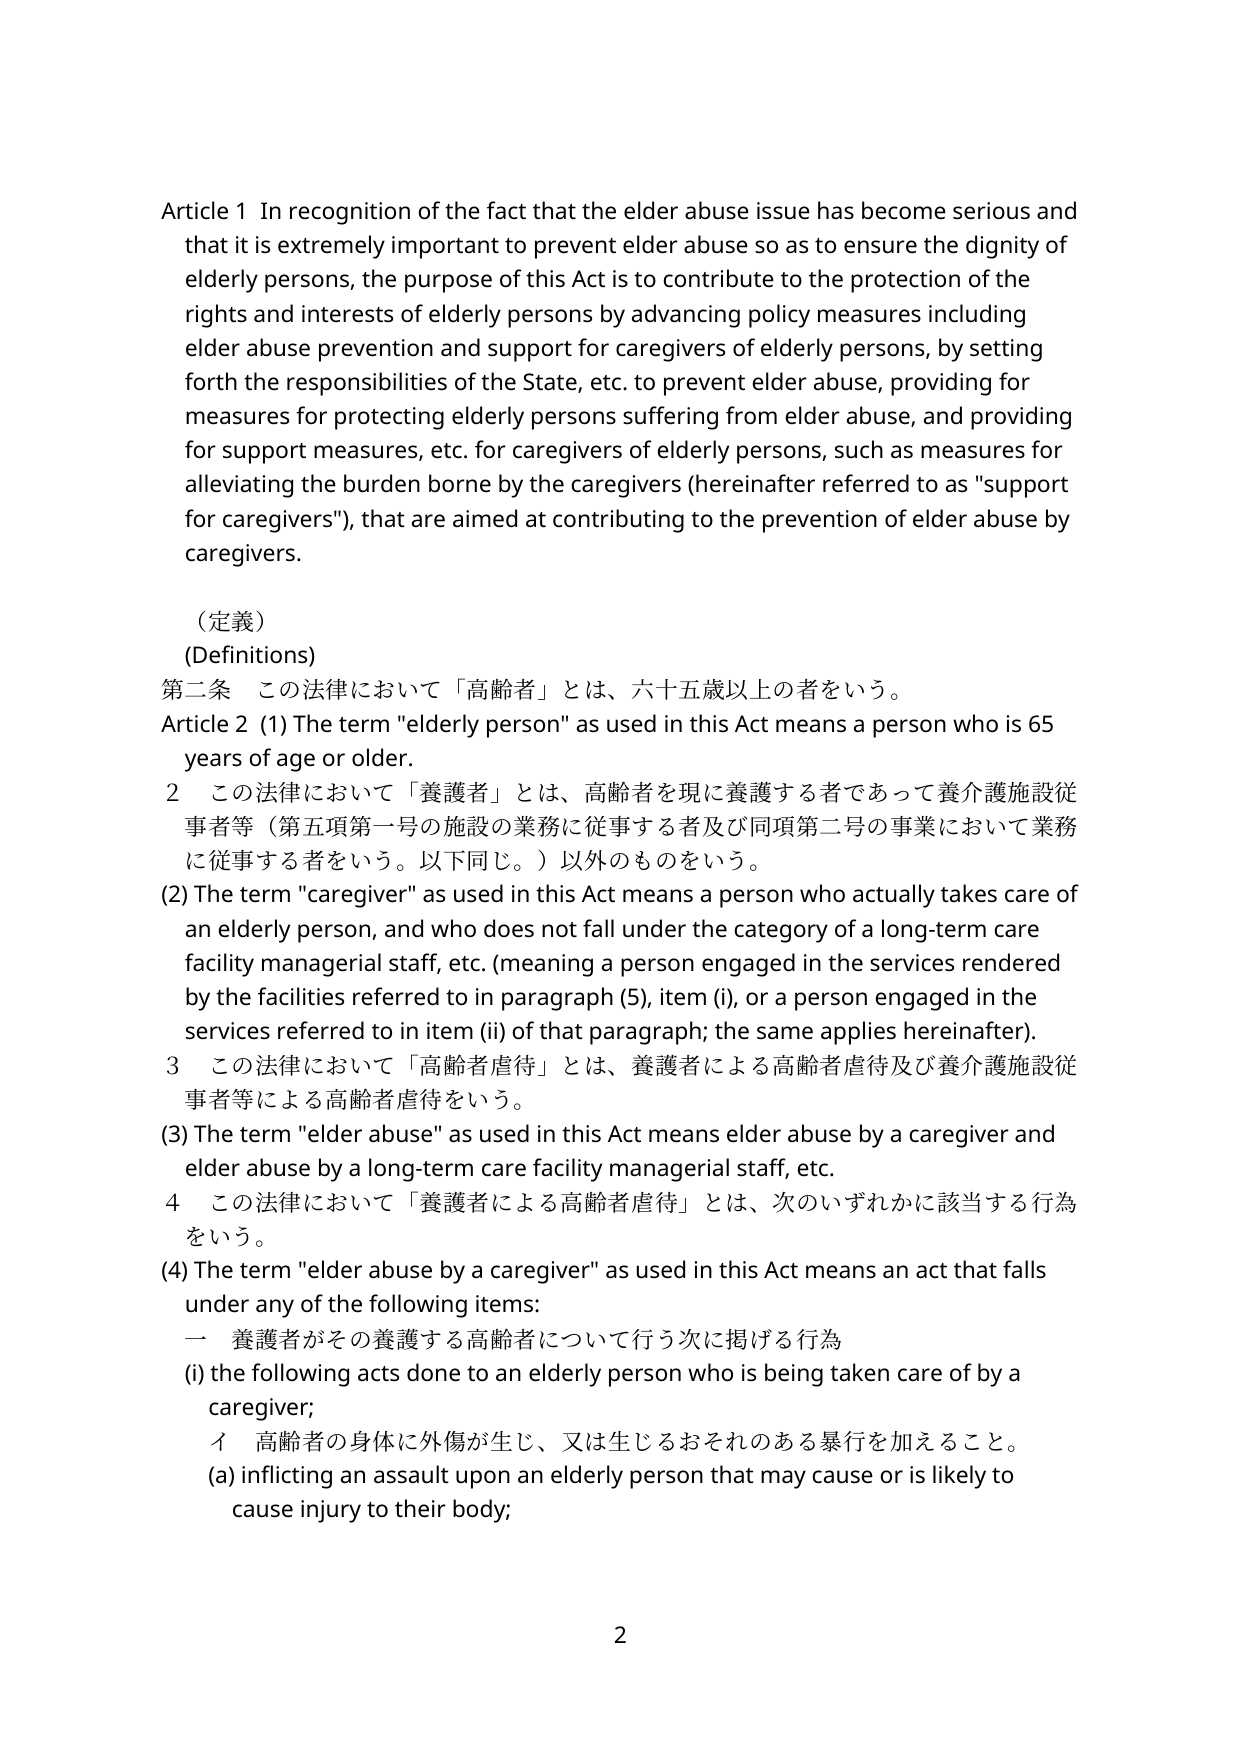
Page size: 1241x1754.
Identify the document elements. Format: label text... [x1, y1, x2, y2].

text (4) The term "elder abuse by a caregiver" as used in this Act means an act that falls under any of the following items: [161, 1253, 1079, 1321]
text (Definitions) [184, 638, 1079, 672]
text Article 1 In recognition of the fact that the elder abuse issue has become serious and that it is extremely important to prevent elder abuse so as to ensure the dignity of elderly persons, the purpose of this Act is to contribute to the protection of the rights and interests of elderly persons by advancing policy measures including elder abuse prevention and support for caregivers of elderly persons, by setting forth the responsibilities of the State, etc. to prevent elder abuse, providing for measures for protecting elderly persons suffering from elder abuse, and providing for support measures, etc. for caregivers of elderly persons, such as measures for alleviating the burden borne by the caregivers (hereinafter referred to as "support for caregivers"), that are aimed at contributing to the prevention of elder abuse by caregivers. [161, 194, 1079, 569]
text (2) The term "caregiver" as used in this Act means a person who actually takes care of an elderly person, and who does not fall under the category of a long-term care facility managerial staff, etc. (meaning a person engaged in the services rendered by the facilities referred to in paragraph (5), item (i), or a person engaged in the services referred to in item (ii) of that paragraph; the same applies hereinafter). [161, 877, 1079, 1048]
text (3) The term "elder abuse" as used in this Act means elder abuse by a caregiver and elder abuse by a long-term care facility managerial staff, etc. [161, 1116, 1079, 1184]
text (a) inflicting an assault upon an elderly person that may cause or is likely to cause injury to their body; [207, 1458, 1079, 1526]
text ２ この法律において「養護者」とは、高齢者を現に養護する者であって養介護施設従事者等（第五項第一号の施設の業務に従事する者及び同項第二号の事業において業務に従事する者をいう。以下同じ。）以外のものをいう。 [161, 774, 1079, 877]
text ４ この法律において「養護者による高齢者虐待」とは、次のいずれかに該当する行為をいう。 [161, 1184, 1079, 1253]
text Article 2 (1) The term "elderly person" as used in this Act means a person who is 65 years of age or older. [161, 706, 1079, 774]
text 一 養護者がその養護する高齢者について行う次に掲げる行為 [184, 1321, 1079, 1355]
text イ 高齢者の身体に外傷が生じ、又は生じるおそれのある暴行を加えること。 [207, 1424, 1079, 1458]
text （定義） [184, 604, 1079, 638]
text (i) the following acts done to an elderly person who is being taken care of by a caregiver; [184, 1355, 1079, 1424]
text ３ この法律において「高齢者虐待」とは、養護者による高齢者虐待及び養介護施設従事者等による高齢者虐待をいう。 [161, 1048, 1079, 1116]
text 第二条 この法律において「高齢者」とは、六十五歳以上の者をいう。 [161, 672, 1079, 706]
